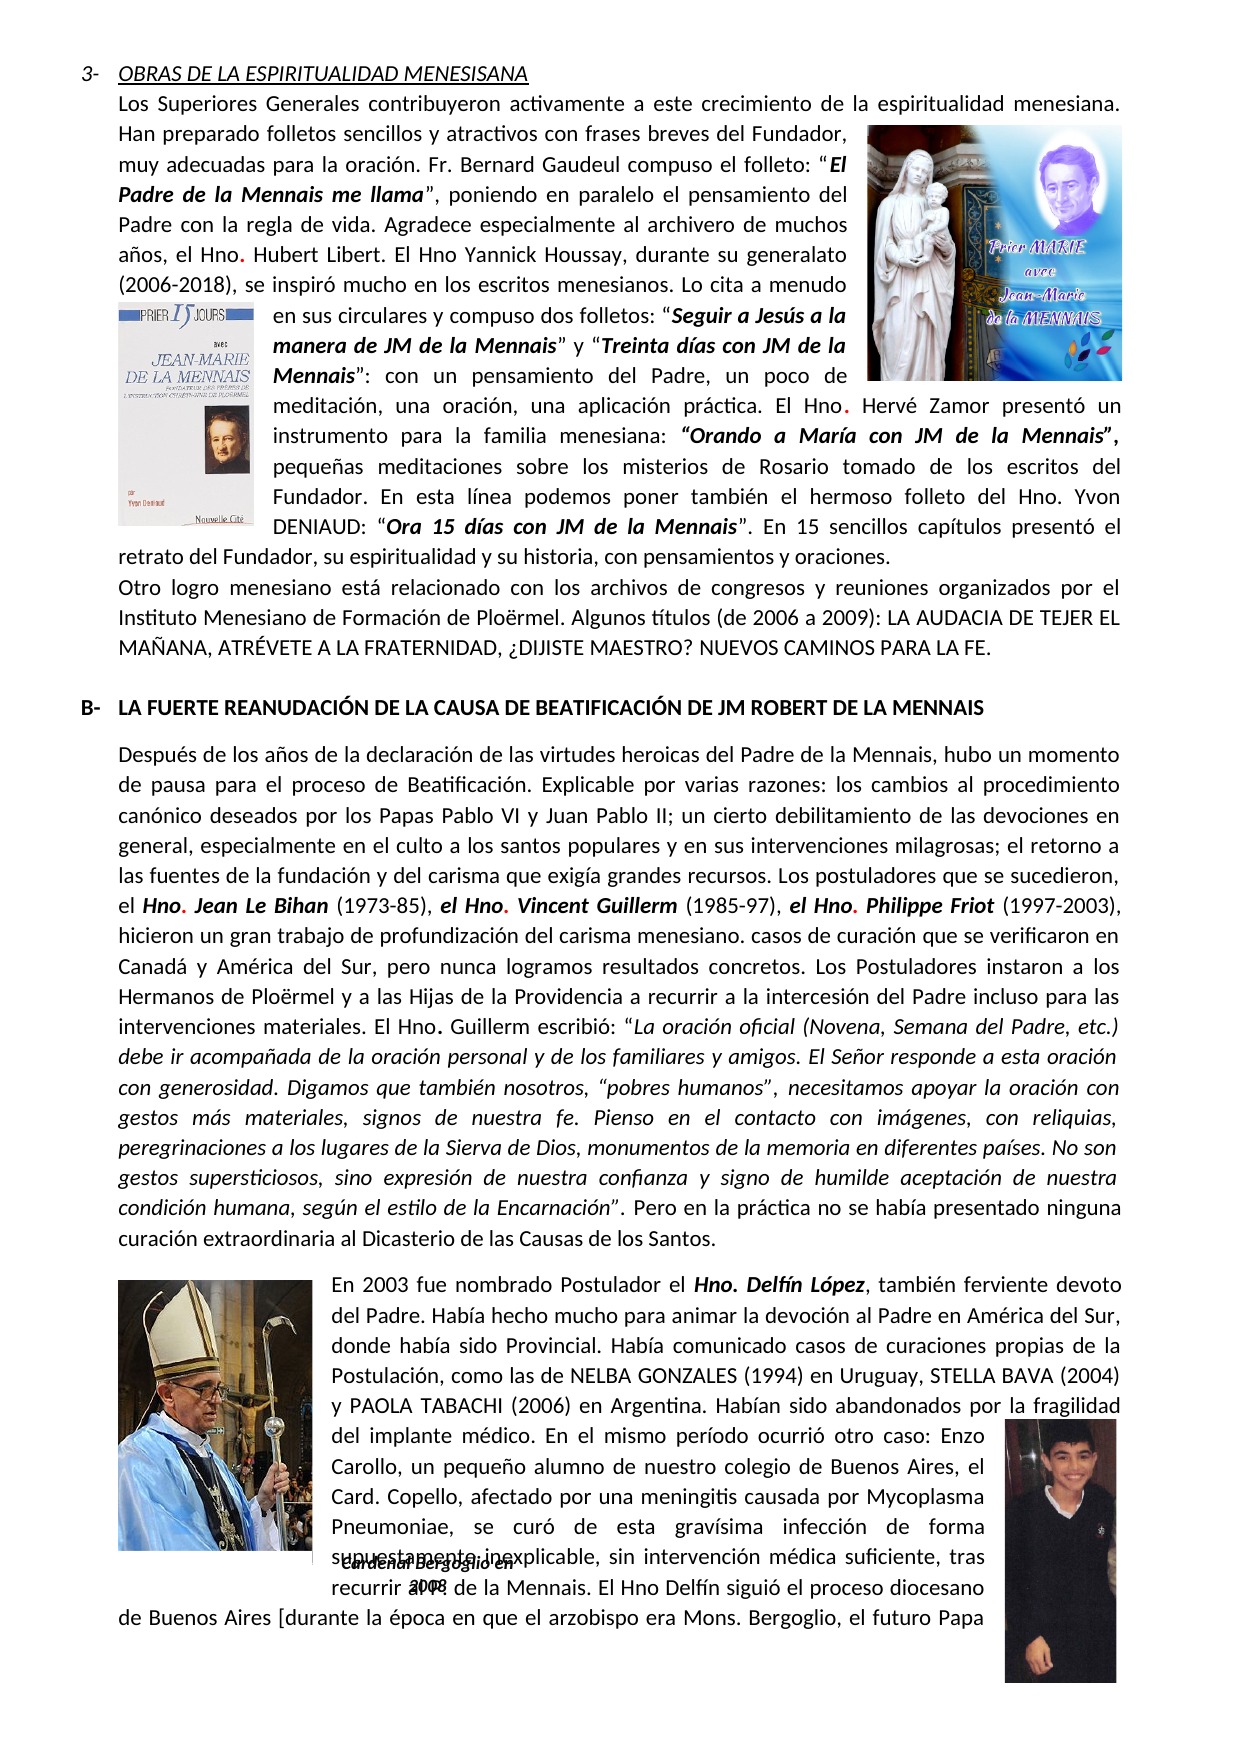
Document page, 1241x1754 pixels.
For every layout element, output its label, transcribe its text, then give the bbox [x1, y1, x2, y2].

list Los Superiores Generales contribuyeron activamente a este crecimiento de la espiritualidad menesiana. Han preparado folletos sencillos y atractivos con frases breves del Fundador, muy adecuadas para la oración. Fr. Bernard Gaudeul compuso el folleto: “El Padre de la Mennais me llama”, poniendo en paralelo el pensamiento del Padre con la regla de vida. Agradece especialmente al archivero de muchos años, el Hno. Hubert Libert. El Hno Yannick Houssay, durante su generalato (2006-2018), se inspiró mucho en los escritos menesianos. Lo cita a menudo en sus circulares y compuso dos folletos: “Seguir a Jesús a la manera de JM de la Mennais” y “Treinta días con JM de la Mennais”: con un pensamiento del Padre, un poco de meditación, una oración, una aplicación práctica. El Hno. Hervé Zamor presentó un instrumento para la familia menesiana: “Orando a María con JM de la Mennais”, pequeñas meditaciones sobre los misterios de Rosario tomado de los escritos del Fundador. En esta línea podemos poner también el hermoso folleto del Hno. Yvon DENIAUD: “Ora 15 días con JM de la Mennais”. En 15 sencillos capítulos presentó el retrato del Fundador, su espiritualidad y su historia, con pensamientos y oraciones. [118, 89, 1122, 570]
text Después de los años de la declaración de las virtudes heroicas del Padre de la Mennais, hubo un momento de pausa para el proceso de Beatificación. Explicable por varias razones: los cambios al procedimiento canónico deseados por los Papas Pablo VI y Juan Pablo II; un cierto debilitamiento de las devociones en general, especialmente en el culto a los santos populares y en sus intervenciones milagrosas; el retorno a las fuentes de la fundación y del carisma que exigía grandes recursos. Los postuladores que se sucedieron, el Hno. Jean Le Bihan (1973-85), el Hno. Vincent Guillerm (1985-97), el Hno. Philippe Friot (1997-2003), hicieron un gran trabajo de profundización del carisma menesiano. casos de curación que se verificaron en Canadá y América del Sur, pero nunca logramos resultados concretos. Los Postuladores instaron a los Hermanos de Ploërmel y a las Hijas de la Providencia a recurrir a la intercesión del Padre incluso para las intervenciones materiales. El Hno. Guillerm escribió: “La oración oficial (Novena, Semana del Padre, etc.) debe ir acompañada de la oración personal y de los familiares y amigos. El Señor responde a esta oración con generosidad. Digamos que también nosotros, “pobres humanos”, necesitamos apoyar la oración con gestos más materiales, signos de nuestra fe. Pienso en el contacto con imágenes, con reliquias, peregrinaciones a los lugares de la Sierva de Dios, monumentos de la memoria en diferentes países. No son gestos supersticiosos, sino expresión de nuestra confianza y signo de humilde aceptación de nuestra condición humana, según el estilo de la Encarnación”. Pero en la práctica no se había presentado ninguna curación extraordinaria al Dicasterio de las Causas de los Santos. [118, 740, 1122, 1252]
list LA FUERTE REANUDACIÓN DE LA CAUSA DE BEATIFICACIÓN DE JM ROBERT DE LA MENNAIS [81, 693, 1122, 721]
picture [118, 1280, 313, 1550]
list Otro logro menesiano está relacionado con los archivos de congresos y reuniones organizados por el Instituto Menesiano de Formación de Ploërmel. Algunos títulos (de 2006 a 2009): LA AUDACIA DE TEJER EL MAÑANA, ATRÉVETE A LA FRATERNIDAD, ¿DIJISTE MAESTRO? NUEVOS CAMINOS PARA LA FE. [118, 573, 1122, 661]
picture [867, 125, 1123, 381]
list OBRAS DE LA ESPIRITUALIDAD MENESISANA [81, 59, 1122, 87]
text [118, 1271, 1122, 1631]
picture [117, 300, 254, 526]
picture [1004, 1419, 1117, 1683]
